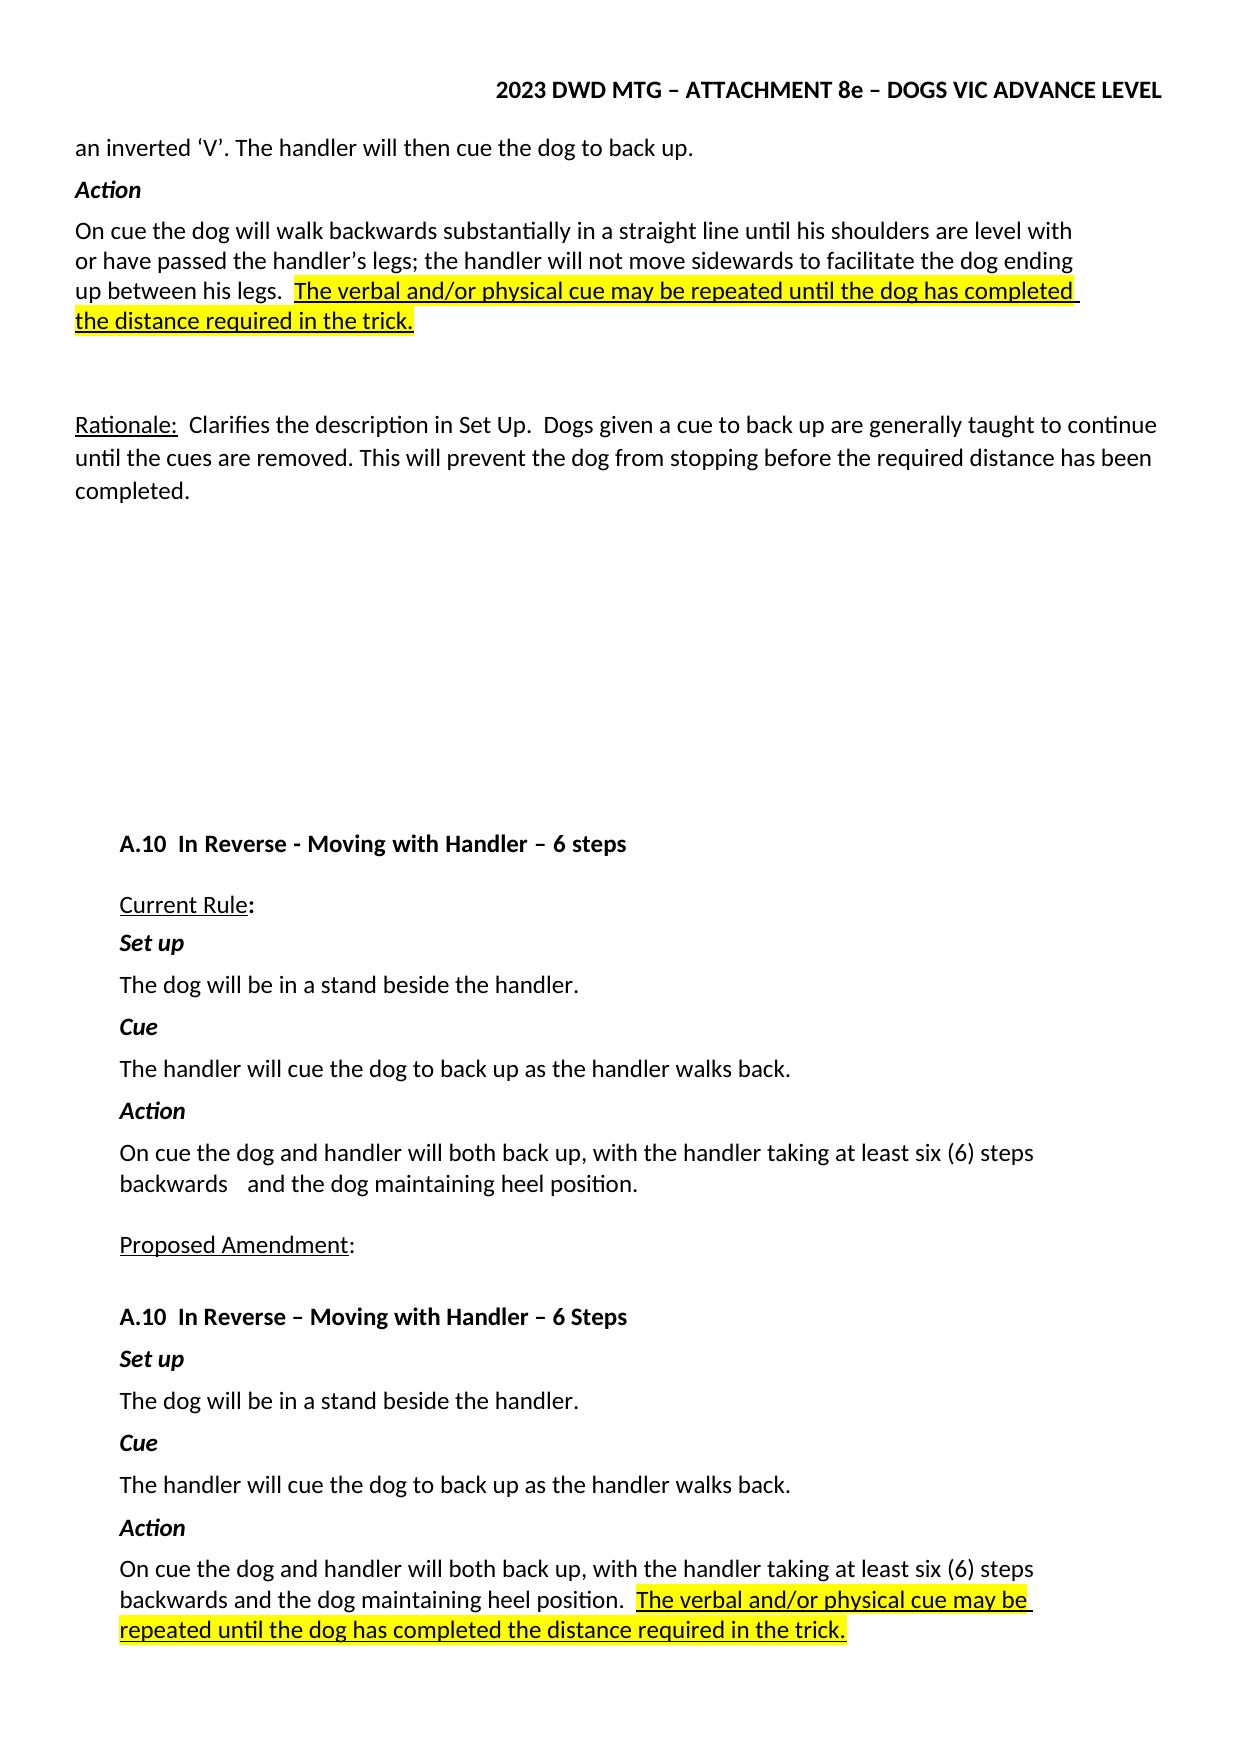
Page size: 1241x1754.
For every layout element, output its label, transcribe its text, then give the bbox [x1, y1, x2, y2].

text The handler will cue the dog to back up as the handler walks back. [119, 1053, 1165, 1084]
subtitle Cue [119, 1427, 1165, 1458]
subtitle Action [119, 1095, 1165, 1126]
text Rationale: Clarifies the description in Set Up. Dogs given a cue to back up are generally taught to continue until the cues are removed. This will prevent the dog from stopping before the required distance has been completed. [75, 409, 1165, 506]
text On cue the dog will walk backwards substantially in a straight line until his shoulders are level with or have passed the handler’s legs; the handler will not move sidewards to facilitate the dog ending up between his legs. The verbal and/or physical cue may be repeated until the dog has completed the distance required in the trick. [75, 216, 1097, 336]
text On cue the dog and handler will both back up, with the handler taking at least six (6) steps backwards and the dog maintaining heel position. [119, 1137, 1063, 1198]
text The dog will be in a stand beside the handler. [119, 1385, 1165, 1416]
subtitle Cue [119, 1011, 1165, 1042]
text Proposed Amendment: [119, 1229, 1165, 1259]
subtitle A.10 In Reverse - Moving with Handler – 6 steps [119, 828, 1165, 858]
subtitle Current Rule: [119, 889, 1165, 919]
text On cue the dog and handler will both back up, with the handler taking at least six (6) steps backwards and the dog maintaining heel position. The verbal and/or physical cue may be repeated until the dog has completed the distance required in the trick. [119, 1553, 1063, 1645]
text The handler will cue the dog to back up as the handler walks back. [119, 1469, 1165, 1500]
subtitle Set up [119, 927, 1165, 958]
text The dog will be in a stand beside the handler. [119, 969, 1165, 999]
text A.10 In Reverse – Moving with Handler – 6 Steps [119, 1301, 1063, 1332]
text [75, 132, 1070, 162]
subtitle Action [75, 174, 1165, 204]
subtitle Action [119, 1512, 1165, 1542]
text Set up [119, 1343, 1063, 1374]
